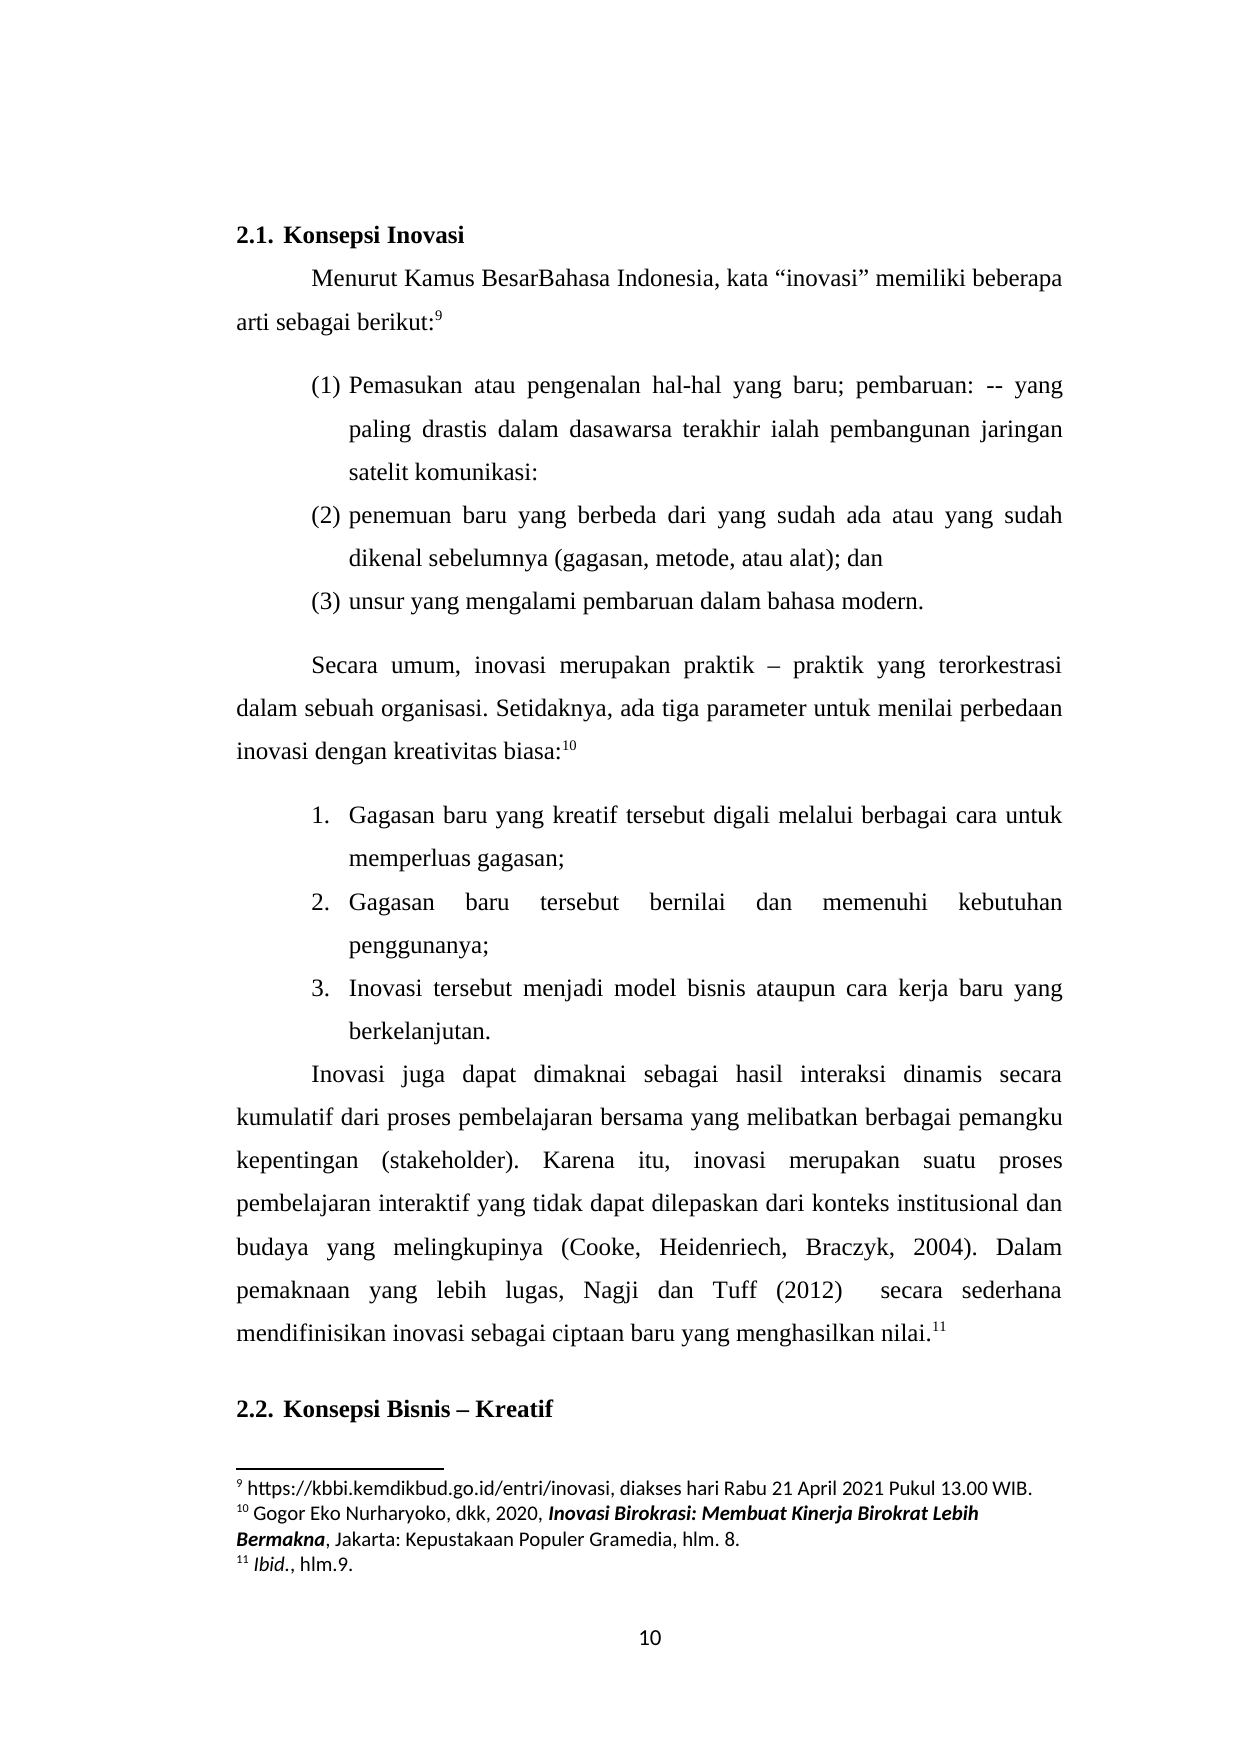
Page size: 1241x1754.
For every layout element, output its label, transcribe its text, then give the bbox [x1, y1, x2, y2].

list Konsepsi Inovasi [236, 220, 1063, 249]
list Konsepsi Bisnis – Kreatif [236, 1394, 1063, 1423]
list Inovasi tersebut menjadi model bisnis ataupun cara kerja baru yang berkelanjutan. [311, 973, 1063, 1045]
list Pemasukan atau pengenalan hal-hal yang baru; pembaruan: -- yang paling drastis dalam dasawarsa terakhir ialah pembangunan jaringan satelit komunikasi: [311, 371, 1063, 486]
list Inovasi juga dapat dimaknai sebagai hasil interaksi dinamis secara kumulatif dari proses pembelajaran bersama yang melibatkan berbagai pemangku kepentingan (stakeholder). Karena itu, inovasi merupakan suatu proses pembelajaran interaktif yang tidak dapat dilepaskan dari konteks institusional dan budaya yang melingkupinya (Cooke, Heidenriech, Braczyk, 2004). Dalam pemaknaan yang lebih lugas, Nagji dan Tuff (2012) secara sederhana mendifinisikan inovasi sebagai ciptaan baru yang menghasilkan nilai. [236, 1059, 1063, 1347]
text Secara umum, inovasi merupakan praktik – praktik yang terorkestrasi dalam sebuah organisasi. Setidaknya, ada tiga parameter untuk menilai perbedaan inovasi dengan kreativitas biasa: [236, 650, 1063, 765]
list Gagasan baru yang kreatif tersebut digali melalui berbagai cara untuk memperluas gagasan; [311, 800, 1063, 872]
list Gagasan baru tersebut bernilai dan memenuhi kebutuhan penggunanya; [311, 887, 1063, 958]
list penemuan baru yang berbeda dari yang sudah ada atau yang sudah dikenal sebelumnya (gagasan, metode, atau alat); dan [311, 500, 1063, 572]
text Menurut Kamus BesarBahasa Indonesia, kata “inovasi” memiliki beberapa arti sebagai berikut: [236, 263, 1063, 335]
list unsur yang mengalami pembaruan dalam bahasa modern. [311, 586, 1063, 615]
